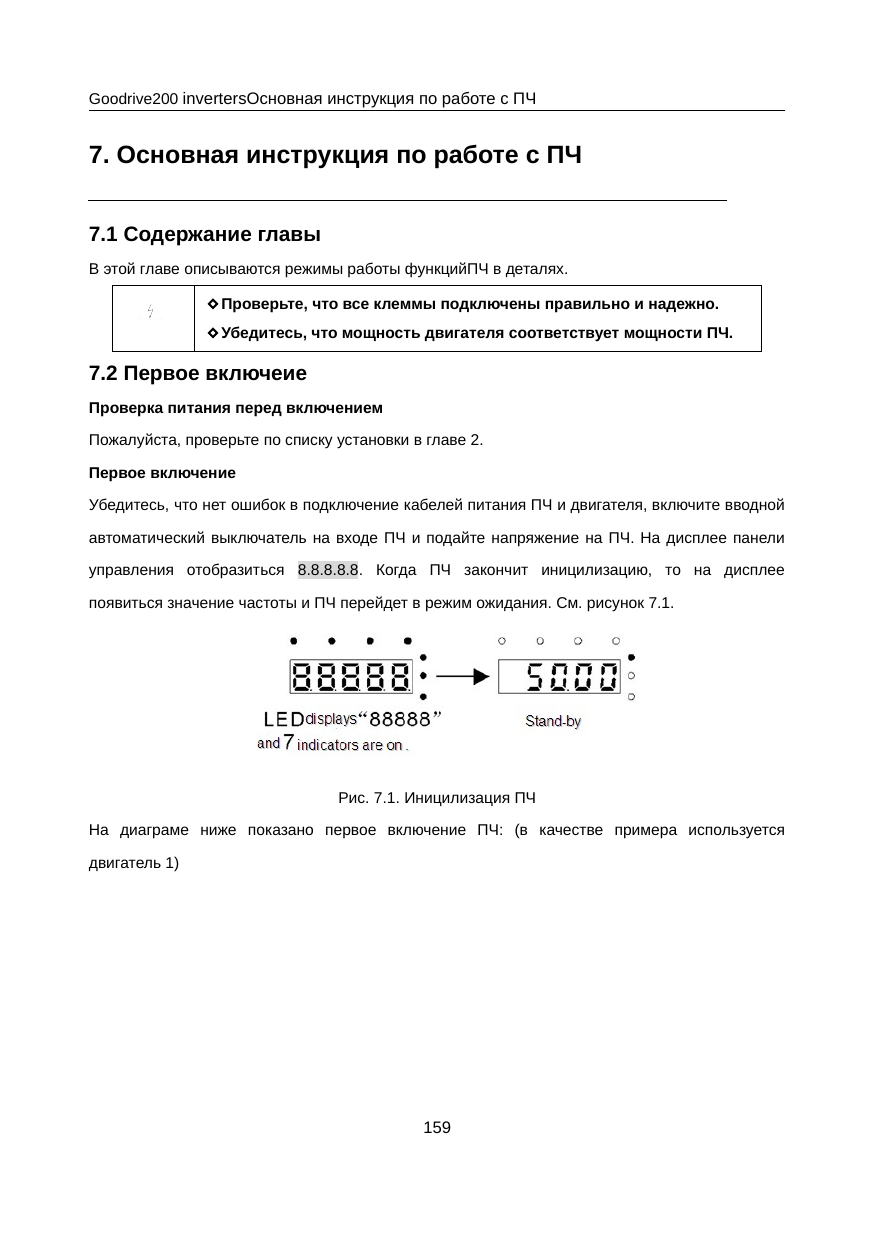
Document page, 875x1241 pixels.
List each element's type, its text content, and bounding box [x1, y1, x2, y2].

text В этой главе описываются режимы работы функцийПЧ в деталях. [89, 252, 785, 285]
subtitle 7.2 Первое включеие [89, 357, 785, 386]
text Первое включение [89, 456, 785, 489]
text На диаграме ниже показано первое включение ПЧ: (в качестве примера используется двигатель 1) [89, 814, 785, 879]
subtitle 7.1 Содержание главы [89, 218, 785, 247]
picture [242, 618, 665, 763]
text Рис. 7.1. Иницилизация ПЧ [89, 781, 785, 814]
text Проверка питания перед включением [89, 391, 785, 424]
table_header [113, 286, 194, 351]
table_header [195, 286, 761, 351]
subtitle 7. Основная инструкция по работе с ПЧ [89, 139, 785, 168]
text Пожалуйста, проверьте по списку установки в главе 2. [89, 424, 785, 456]
text Убедитесь, что нет ошибок в подключение кабелей питания ПЧ и двигателя, включите вводной автоматический выключатель на входе ПЧ и подайте напряжение на ПЧ. На дисплее панели управления отобразиться 8.8.8.8.8. Когда ПЧ закончит иницилизацию, то на дисплее появиться значение частоты и ПЧ перейдет в режим ожидания. См. рисунок 7.1. [89, 489, 785, 619]
